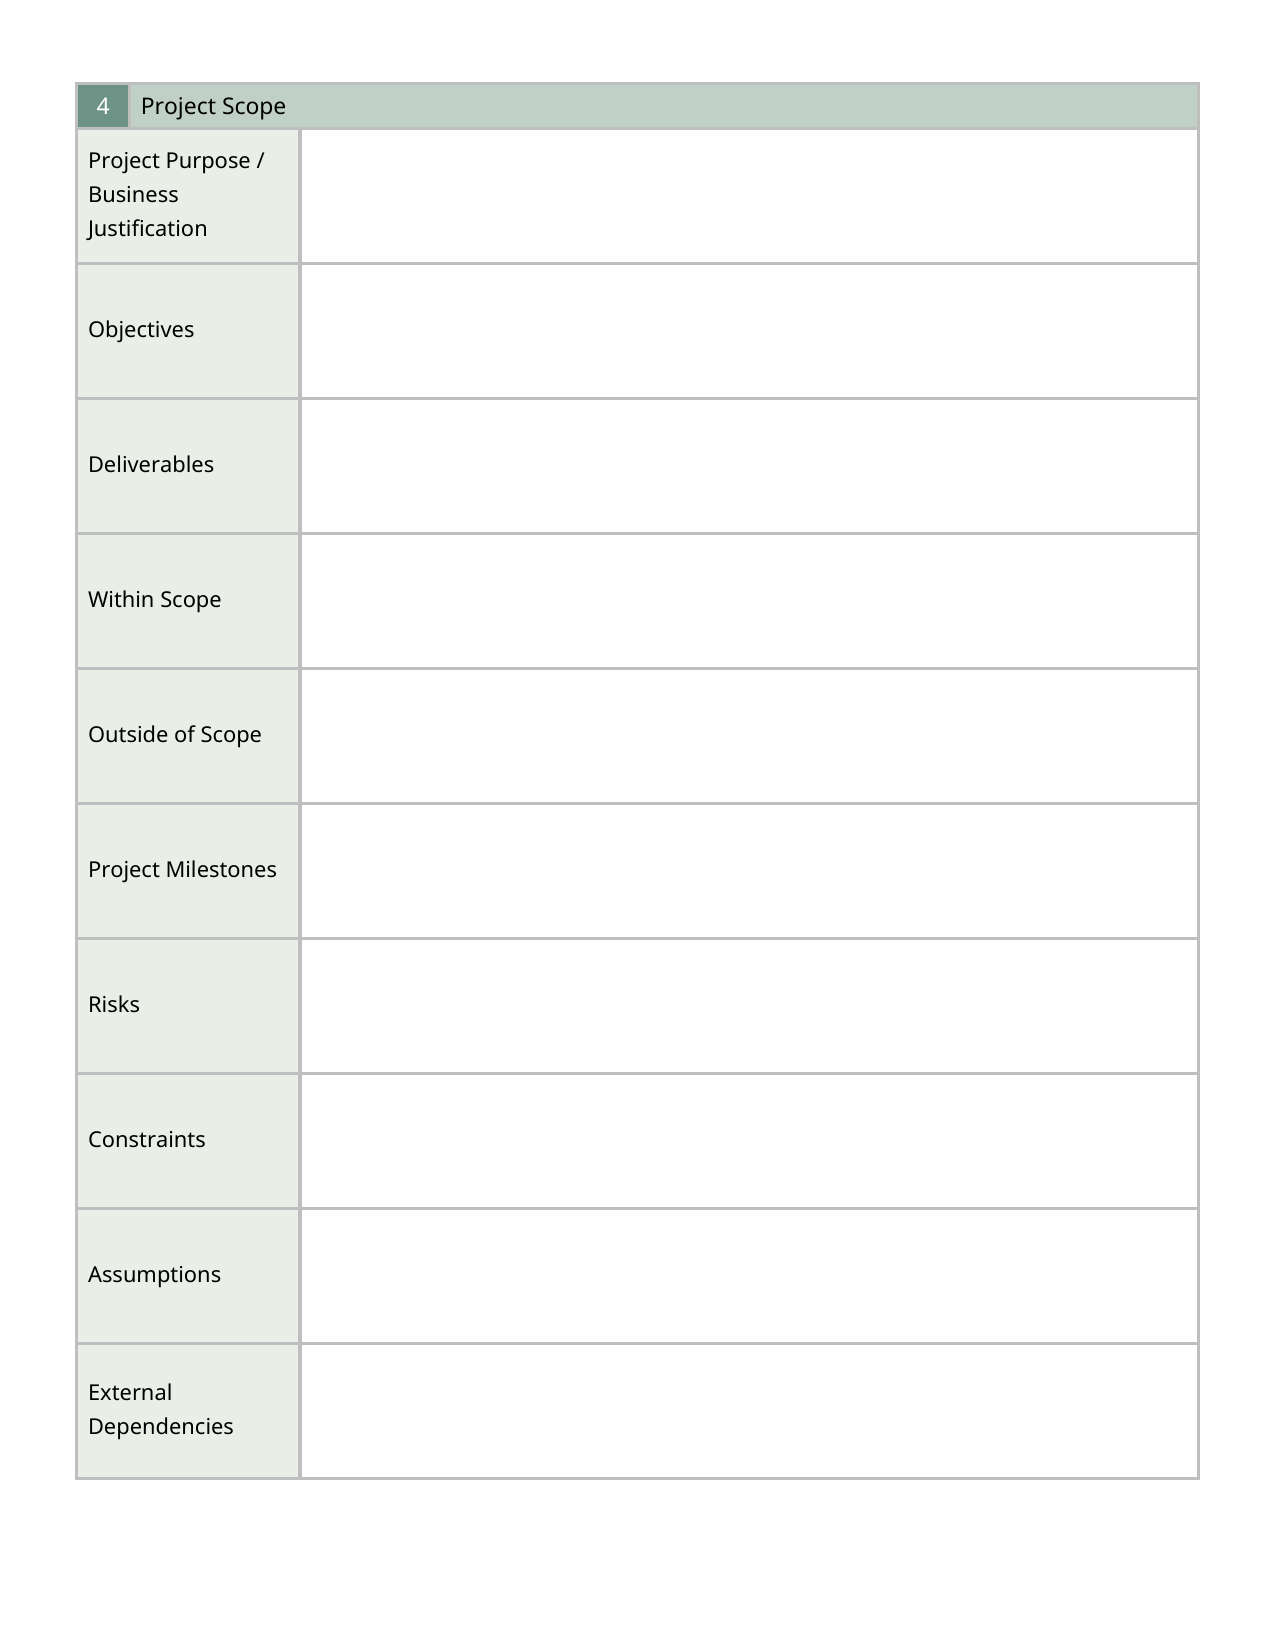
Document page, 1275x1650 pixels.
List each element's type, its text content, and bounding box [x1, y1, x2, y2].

table_cell Deliverables [78, 400, 298, 532]
table_header Project Scope [131, 85, 1197, 127]
table_cell External Dependencies [78, 1345, 298, 1477]
table_cell [302, 400, 1197, 532]
table_cell Objectives [78, 265, 298, 397]
table_cell [302, 1210, 1197, 1342]
table_cell [302, 670, 1197, 802]
table_cell Outside of Scope [78, 670, 298, 802]
table_header 4 [78, 85, 128, 127]
table_cell Risks [78, 940, 298, 1072]
table_cell Constraints [78, 1075, 298, 1207]
table_cell [302, 130, 1197, 262]
table_cell Project Milestones [78, 805, 298, 937]
table_cell [302, 1345, 1197, 1477]
table_cell [302, 940, 1197, 1072]
table_cell Assumptions [78, 1210, 298, 1342]
table_cell Project Purpose / Business Justification [78, 130, 298, 262]
table_cell [302, 535, 1197, 667]
table_cell [302, 1075, 1197, 1207]
table_cell [302, 805, 1197, 937]
table_cell Within Scope [78, 535, 298, 667]
table_cell [302, 265, 1197, 397]
